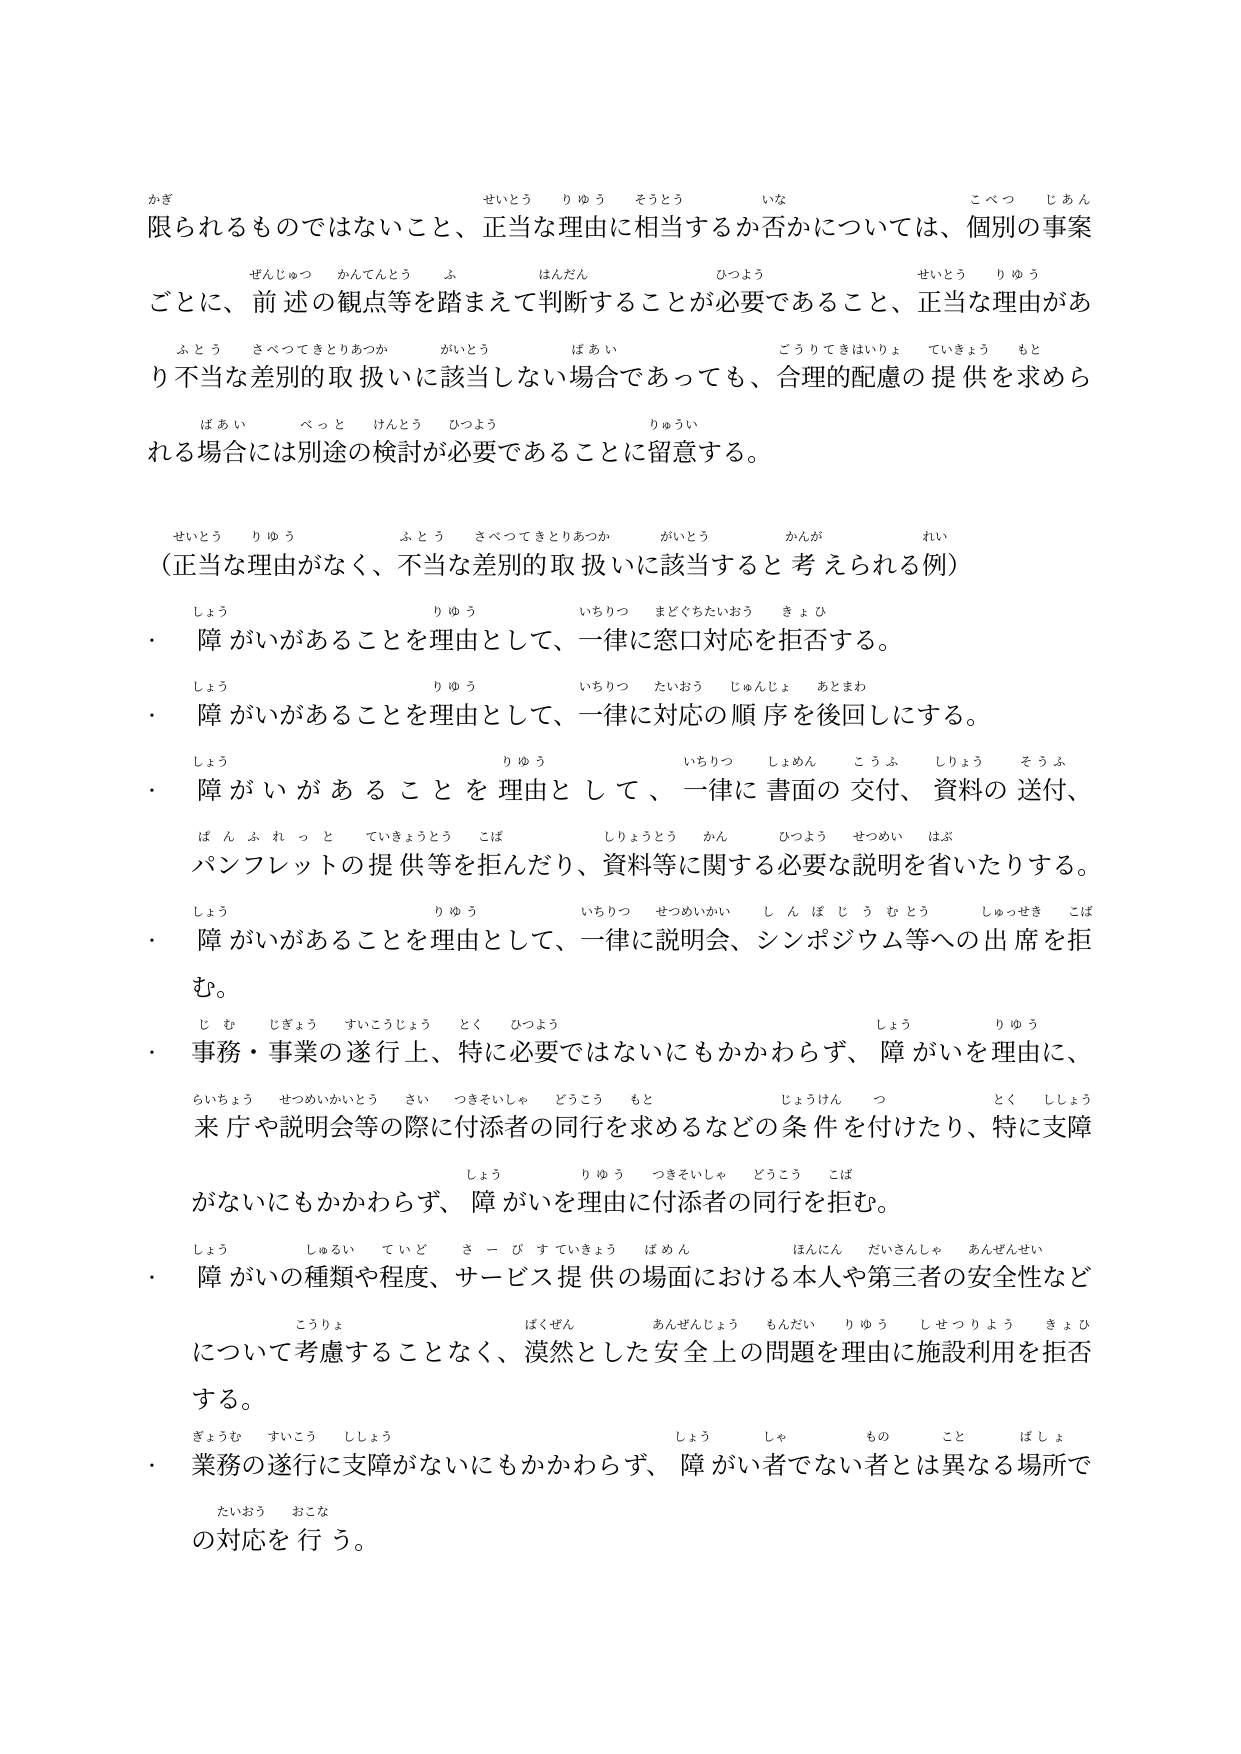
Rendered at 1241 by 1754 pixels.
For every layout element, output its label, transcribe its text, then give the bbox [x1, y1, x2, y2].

text （ながなく、ないにするとえられる） [148, 517, 1093, 592]
list のにがないにもかかわらず、がいでないとはなるでのをう。 [148, 1417, 1093, 1567]
list がいがあることをとして、に、へのをむ。 [148, 892, 1093, 1004]
list ・の、にではないにもかかわらず、がいをに、やのにのをめるなどのをけたり、にがないにもかかわらず、がいをにのをむ。 [148, 1004, 1093, 1229]
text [148, 179, 1093, 479]
list がいがあることをとして、にの、の、のをんだり、にするなをいたりする。 [148, 742, 1093, 892]
list がいのや、のにおけるやのなどについてすることなく、としたのをにをする。 [148, 1229, 1093, 1417]
list がいがあることをとして、にをする。 [148, 592, 1093, 667]
list がいがあることをとして、にのをしにする。 [148, 667, 1093, 742]
